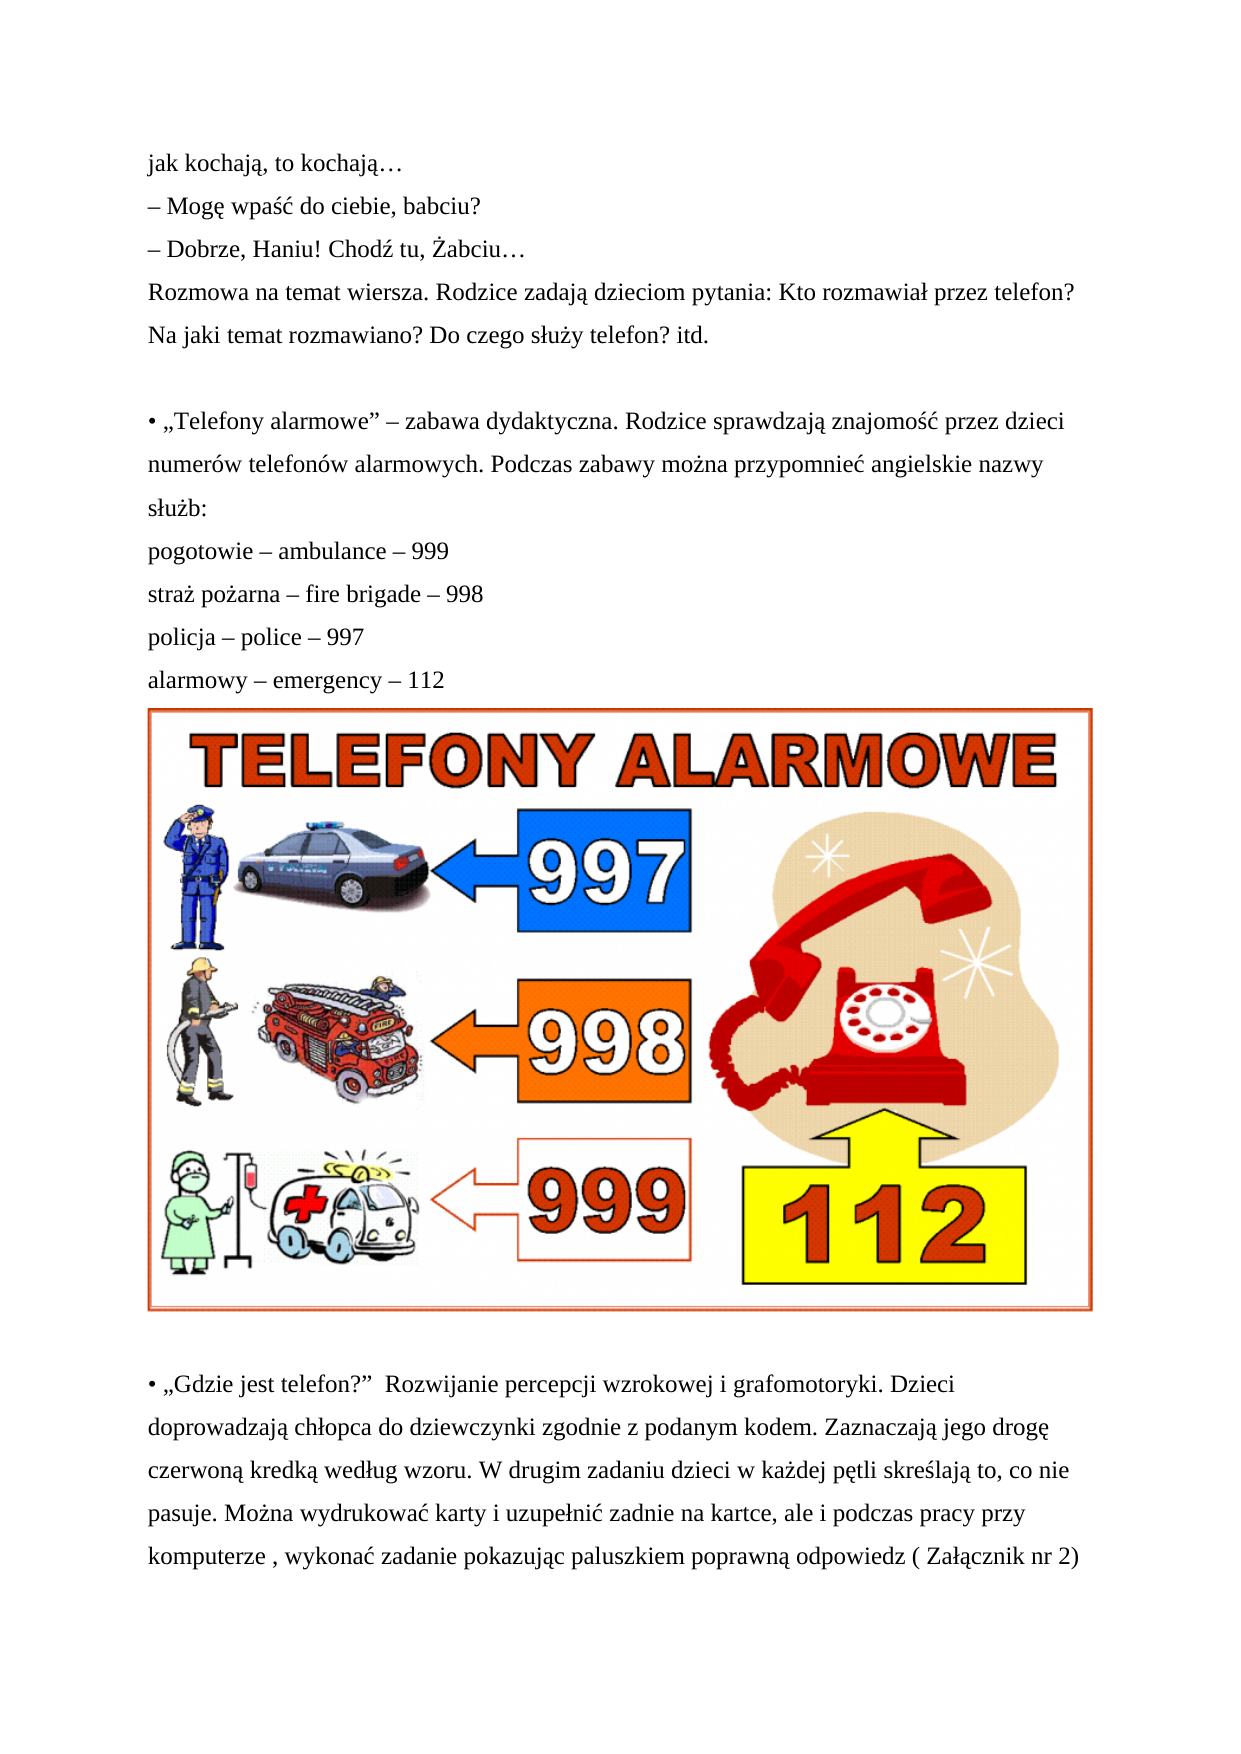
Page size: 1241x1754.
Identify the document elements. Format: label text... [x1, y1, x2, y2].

text policja – police – 997 [148, 622, 1093, 651]
text alarmowy – emergency – 112 [148, 665, 1093, 694]
text – Mogę wpaść do ciebie, babciu? [148, 191, 1093, 219]
text – Dobrze, Haniu! Chodź tu, Żabciu… [148, 234, 1093, 263]
text jak kochają, to kochają… [148, 148, 1093, 176]
text straż pożarna – fire brigade – 998 [148, 579, 1093, 608]
text • „Gdzie jest telefon?” Rozwijanie percepcji wzrokowej i grafomotoryki. Dzieci doprowadzają chłopca do dziewczynki zgodnie z podanym kodem. Zaznaczają jego drogę czerwoną kredką według wzoru. W drugim zadaniu dzieci w każdej pętli skreślają to, co nie pasuje. Można wydrukować karty i uzupełnić zadnie na kartce, ale i podczas pracy przy komputerze , wykonać zadanie pokazując paluszkiem poprawną odpowiedz ( Załącznik nr 2) [148, 1369, 1093, 1570]
picture [147, 708, 1093, 1312]
text • „Telefony alarmowe” – zabawa dydaktyczna. Rodzice sprawdzają znajomość przez dzieci numerów telefonów alarmowych. Podczas zabawy można przypomnieć angielskie nazwy służb: [148, 406, 1093, 521]
text Rozmowa na temat wiersza. Rodzice zadają dzieciom pytania: Kto rozmawiał przez telefon? Na jaki temat rozmawiano? Do czego służy telefon? itd. [148, 277, 1093, 349]
text pogotowie – ambulance – 999 [148, 536, 1093, 564]
